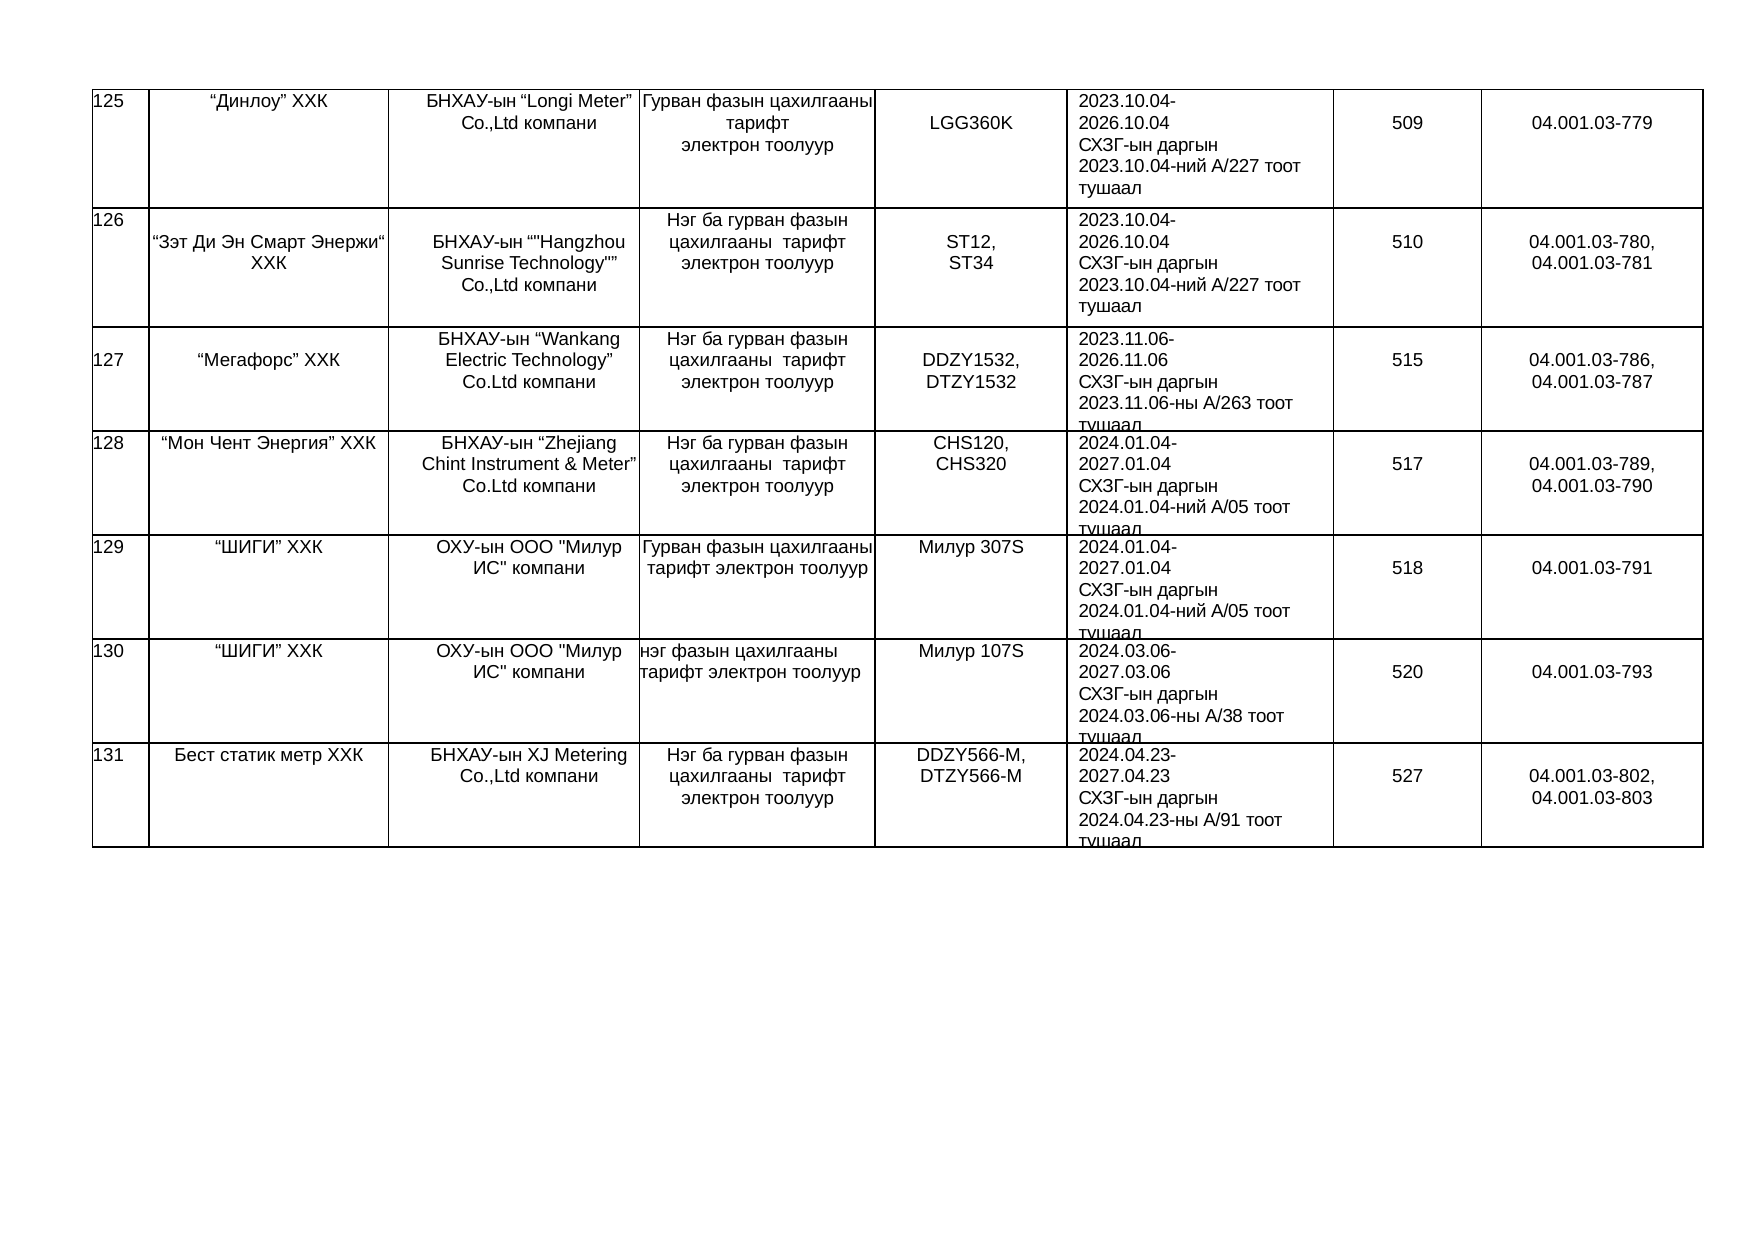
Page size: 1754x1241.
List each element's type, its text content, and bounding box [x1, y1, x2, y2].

table_cell Милур 107S [876, 640, 1066, 742]
table_cell 04.001.03-793 [1482, 640, 1702, 742]
table_cell 04.001.03-780, 04.001.03-781 [1482, 209, 1702, 326]
table_cell 129 [93, 536, 148, 638]
table_cell 130 [93, 640, 148, 742]
table_cell 127 [93, 328, 148, 430]
table_cell ОХУ-ын ООО "Милур ИС" компани [389, 536, 639, 638]
table_cell Нэг ба гурван фазын цахилгааны тарифт электрон тоолуур [640, 209, 874, 326]
table_cell 125 [93, 90, 148, 207]
table_cell 04.001.03-789, 04.001.03-790 [1482, 432, 1702, 534]
table_cell CHS120, CHS320 [876, 432, 1066, 534]
table_cell DDZY566-M, DTZY566-M [876, 744, 1066, 846]
table_cell “Мон Чент Энергия” ХХК [150, 432, 388, 534]
table_cell 527 [1334, 744, 1481, 846]
table_cell 131 [93, 744, 148, 846]
table_cell 2024.04.23- 2027.04.23 СХЗГ-ын даргын 2024.04.23-ны А/91 тоот тушаал [1068, 744, 1333, 846]
table_cell 510 [1334, 209, 1481, 326]
table_cell БНХАУ-ын “"Hangzhou Sunrise Technology"” Co.,Ltd компани [389, 209, 639, 326]
table_cell Бест статик метр ХХК [150, 744, 388, 846]
table_cell 509 [1334, 90, 1481, 207]
table_cell 04.001.03-802, 04.001.03-803 [1482, 744, 1702, 846]
table_cell ST12, ST34 [876, 209, 1066, 326]
table_cell Гурван фазын цахилгааны тарифт электрон тоолуур [640, 90, 874, 207]
table_cell 2024.01.04- 2027.01.04 СХЗГ-ын даргын 2024.01.04-ний А/05 тоот тушаал [1068, 536, 1333, 638]
table_cell “Зэт Ди Эн Смарт Энержи“ ХХК [150, 209, 388, 326]
table_cell 517 [1334, 432, 1481, 534]
table_cell 2023.10.04- 2026.10.04 СХЗГ-ын даргын 2023.10.04-ний А/227 тоот тушаал [1068, 209, 1333, 326]
table_cell “Мегафорс” ХХК [150, 328, 388, 430]
table_cell 2024.01.04- 2027.01.04 СХЗГ-ын даргын 2024.01.04-ний А/05 тоот тушаал [1068, 432, 1333, 534]
table_cell 04.001.03-791 [1482, 536, 1702, 638]
table_cell Нэг ба гурван фазын цахилгааны тарифт электрон тоолуур [640, 328, 874, 430]
table_cell Гурван фазын цахилгааны тарифт электрон тоолуур [640, 536, 874, 638]
table_cell 126 [93, 209, 148, 326]
table_cell 2024.03.06- 2027.03.06 СХЗГ-ын даргын 2024.03.06-ны А/38 тоот тушаал [1068, 640, 1333, 742]
table_cell 520 [1334, 640, 1481, 742]
table_cell БНХАУ-ын “Longi Meter” Co.,Ltd компани [389, 90, 639, 207]
table_cell 2023.11.06- 2026.11.06 СХЗГ-ын даргын 2023.11.06-ны А/263 тоот тушаал [1068, 328, 1333, 430]
table_cell Милур 307S [876, 536, 1066, 638]
table_cell 128 [93, 432, 148, 534]
table_cell Нэг ба гурван фазын цахилгааны тарифт электрон тоолуур [640, 744, 874, 846]
table_cell DDZY1532, DTZY1532 [876, 328, 1066, 430]
table_cell БНХАУ-ын “Wankang Electric Technology” Co.Ltd компани [389, 328, 639, 430]
table_cell 2023.10.04- 2026.10.04 СХЗГ-ын даргын 2023.10.04-ний А/227 тоот тушаал [1068, 90, 1333, 207]
table_cell 04.001.03-779 [1482, 90, 1702, 207]
table_cell БНХАУ-ын “Zhejiang Chint Instrument & Meter” Co.Ltd компани [389, 432, 639, 534]
table_cell “ШИГИ” ХХК [150, 640, 388, 742]
table_cell 518 [1334, 536, 1481, 638]
table_cell 04.001.03-786, 04.001.03-787 [1482, 328, 1702, 430]
table_cell “Динлоу” ХХК [150, 90, 388, 207]
table_cell БНХАУ-ын XJ Metering Co.,Ltd компани [389, 744, 639, 846]
table_cell LGG360K [876, 90, 1066, 207]
table_cell 515 [1334, 328, 1481, 430]
table_cell ОХУ-ын ООО "Милур ИС" компани [389, 640, 639, 742]
table_cell Нэг ба гурван фазын цахилгааны тарифт электрон тоолуур [640, 432, 874, 534]
table_cell нэг фазын цахилгааны тарифт электрон тоолуур [640, 640, 874, 742]
table_cell “ШИГИ” ХХК [150, 536, 388, 638]
